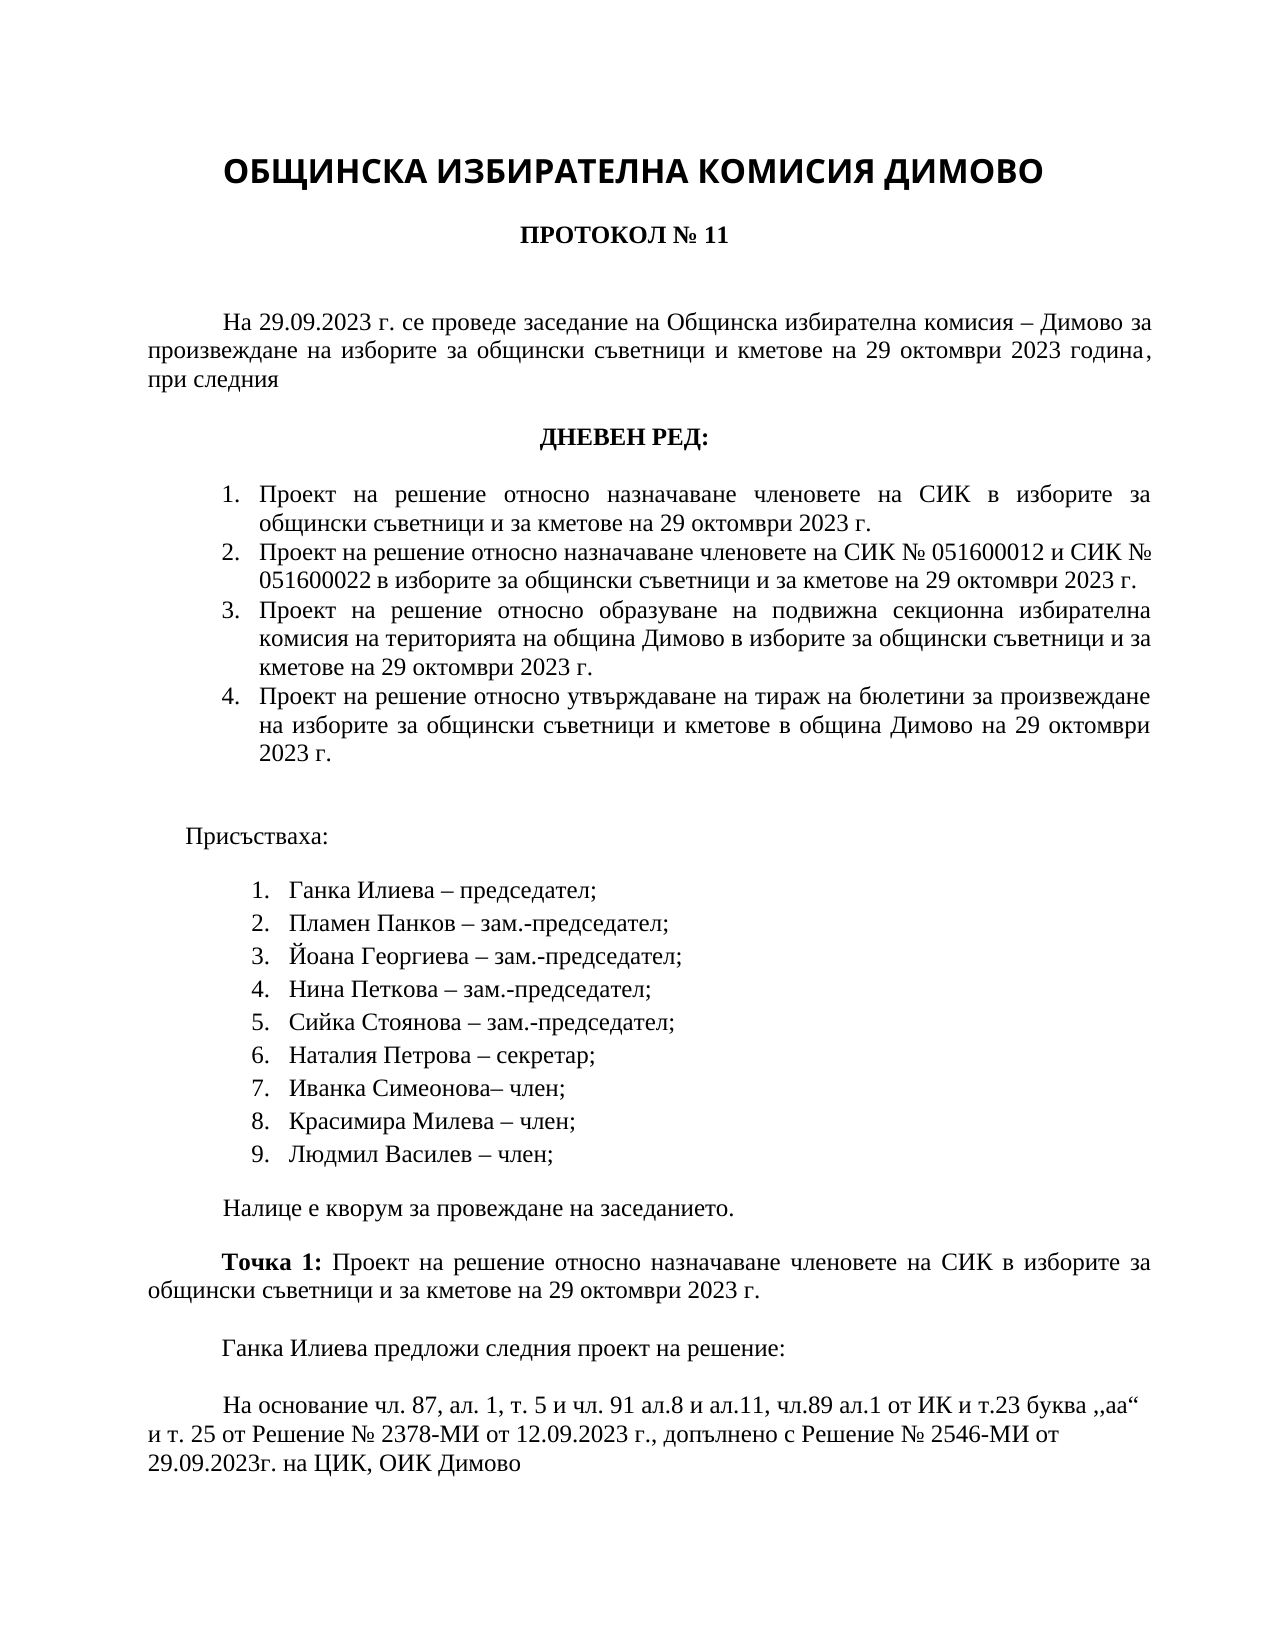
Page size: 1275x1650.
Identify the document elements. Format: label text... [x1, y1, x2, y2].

list Ганка Илиева – председател; [251, 875, 1152, 904]
list Нина Петкова – зам.-председател; [251, 974, 1152, 1003]
list Проект на решение относно назначаване членовете на СИК № 051600012 и СИК № 051600022 в изборите за общински съветници и за кметове на 29 октомври 2023 г. [221, 537, 1152, 595]
list Людмил Василев – член; [251, 1139, 1152, 1168]
list Пламен Панков – зам.-председател; [251, 908, 1152, 937]
list Проект на решение относно утвърждаване на тираж на бюлетини за произвеждане на изборите за общински съветници и кметове в община Димово на 29 октомври 2023 г. [221, 681, 1152, 767]
list Сийка Стоянова – зам.-председател; [251, 1007, 1152, 1036]
list Иванка Симеонова– член; [251, 1073, 1152, 1102]
text ПРОТОКОЛ № 11 [148, 221, 1101, 249]
list Йоана Георгиева – зам.-председател; [251, 941, 1152, 970]
text Налице е кворум за провеждане на заседанието. [185, 1193, 1152, 1222]
text Ганка Илиева предложи следния проект на решение: [148, 1333, 1152, 1362]
text Присъстваха: [148, 821, 1152, 850]
list Проект на решение относно назначаване членовете на СИК в изборите за общински съветници и за кметове на 29 октомври 2023 г. [221, 479, 1152, 537]
text На 29.09.2023 г. се проведе заседание на Общинска избирателна комисия – Димово за произвеждане на изборите за общински съветници и кметове на 29 октомври 2023 година, при следния [148, 307, 1152, 393]
text Точка 1: Проект на решение относно назначаване членовете на СИК в изборите за общински съветници и за кметове на 29 октомври 2023 г. [148, 1247, 1152, 1304]
list Красимира Милева – член; [251, 1106, 1152, 1135]
text На основание чл. 87, ал. 1, т. 5 и чл. 91 ал.8 и ал.11, чл.89 ал.1 от ИК и т.23 буква ,,аа“ и т. 25 от Решение № 2378-МИ от 12.09.2023 г., допълнено с Решение № 2546-МИ от 29.09.2023г. на ЦИК, ОИК Димово [148, 1391, 1152, 1477]
text ОБЩИНСКА ИЗБИРАТЕЛНА КОМИСИЯ ДИМОВО [148, 148, 1152, 193]
list Наталия Петрова – секретар; [251, 1040, 1152, 1069]
text ДНЕВЕН РЕД: [148, 422, 1101, 451]
list Проект на решение относно образуване на подвижна секционна избирателна комисия на територията на община Димово в изборите за общински съветници и за кметове на 29 октомври 2023 г. [221, 595, 1152, 681]
